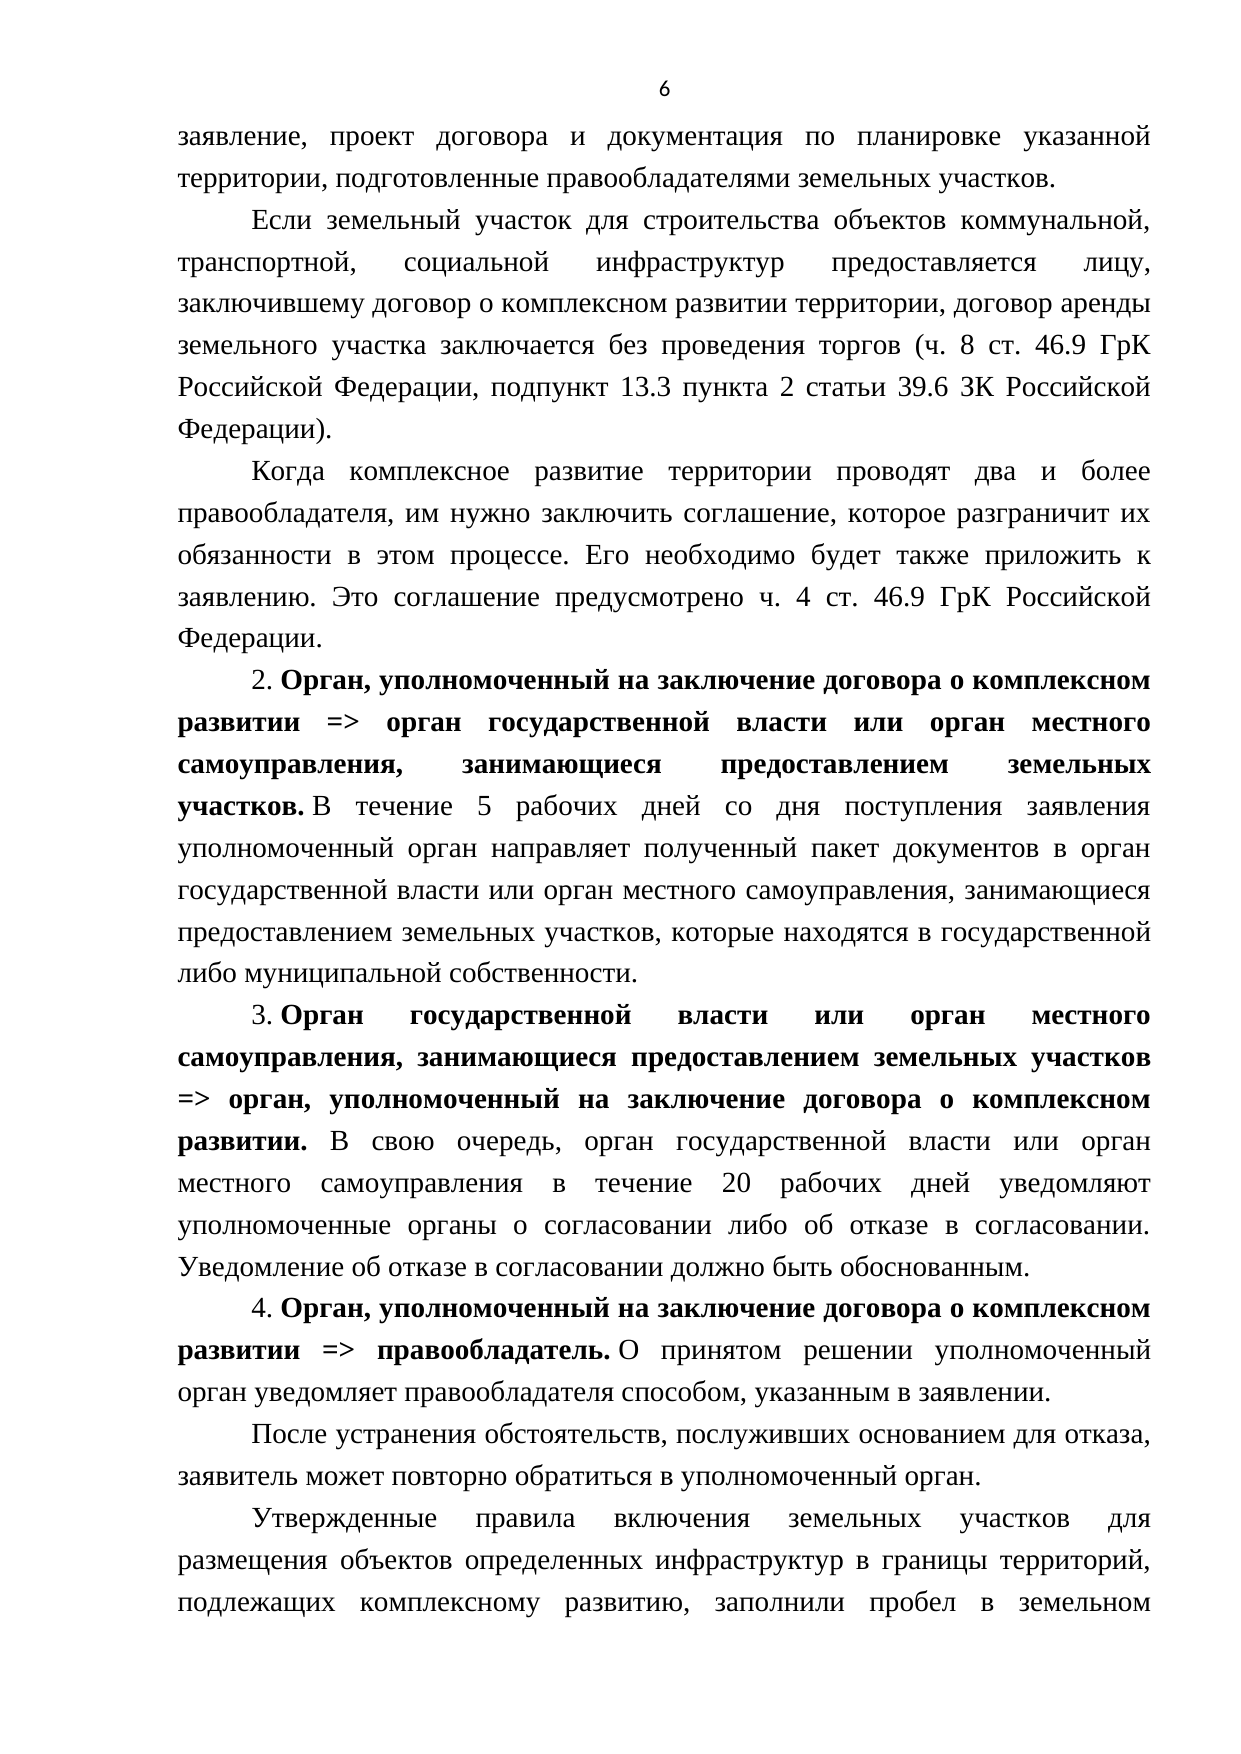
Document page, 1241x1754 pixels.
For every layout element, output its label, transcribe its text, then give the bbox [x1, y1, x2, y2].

text Когда комплексное развитие территории проводят два и более правообладателя, им нужно заключить соглашение, которое разграничит их обязанности в этом процессе. Его необходимо будет также приложить к заявлению. Это соглашение предусмотрено ч. 4 ст. 46.9 ГрК Российской Федерации. [177, 453, 1152, 654]
text 3. Орган государственной власти или орган местного самоуправления, занимающиеся предоставлением земельных участков => орган, уполномоченный на заключение договора о комплексном развитии. В свою очередь, орган государственной власти или орган местного самоуправления в течение 20 рабочих дней уведомляют уполномоченные органы о согласовании либо об отказе в согласовании. Уведомление об отказе в согласовании должно быть обоснованным. [177, 997, 1152, 1282]
text После устранения обстоятельств, послуживших основанием для отказа, заявитель может повторно обратиться в уполномоченный орган. [177, 1416, 1152, 1492]
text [177, 1500, 1152, 1617]
text 2. Орган, уполномоченный на заключение договора о комплексном развитии => орган государственной власти или орган местного самоуправления, занимающиеся предоставлением земельных участков. В течение 5 рабочих дней со дня поступления заявления уполномоченный орган направляет полученный пакет документов в орган государственной власти или орган местного самоуправления, занимающиеся предоставлением земельных участков, которые находятся в государственной либо муниципальной собственности. [177, 662, 1152, 989]
text Если земельный участок для строительства объектов коммунальной, транспортной, социальной инфраструктур предоставляется лицу, заключившему договор о комплексном развитии территории, договор аренды земельного участка заключается без проведения торгов (ч. 8 ст. 46.9 ГрК Российской Федерации, подпункт 13.3 пункта 2 статьи 39.6 ЗК Российской Федерации). [177, 202, 1152, 445]
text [177, 118, 1152, 193]
text 4. Орган, уполномоченный на заключение договора о комплексном развитии => правообладатель. О принятом решении уполномоченный орган уведомляет правообладателя способом, указанным в заявлении. [177, 1291, 1152, 1408]
